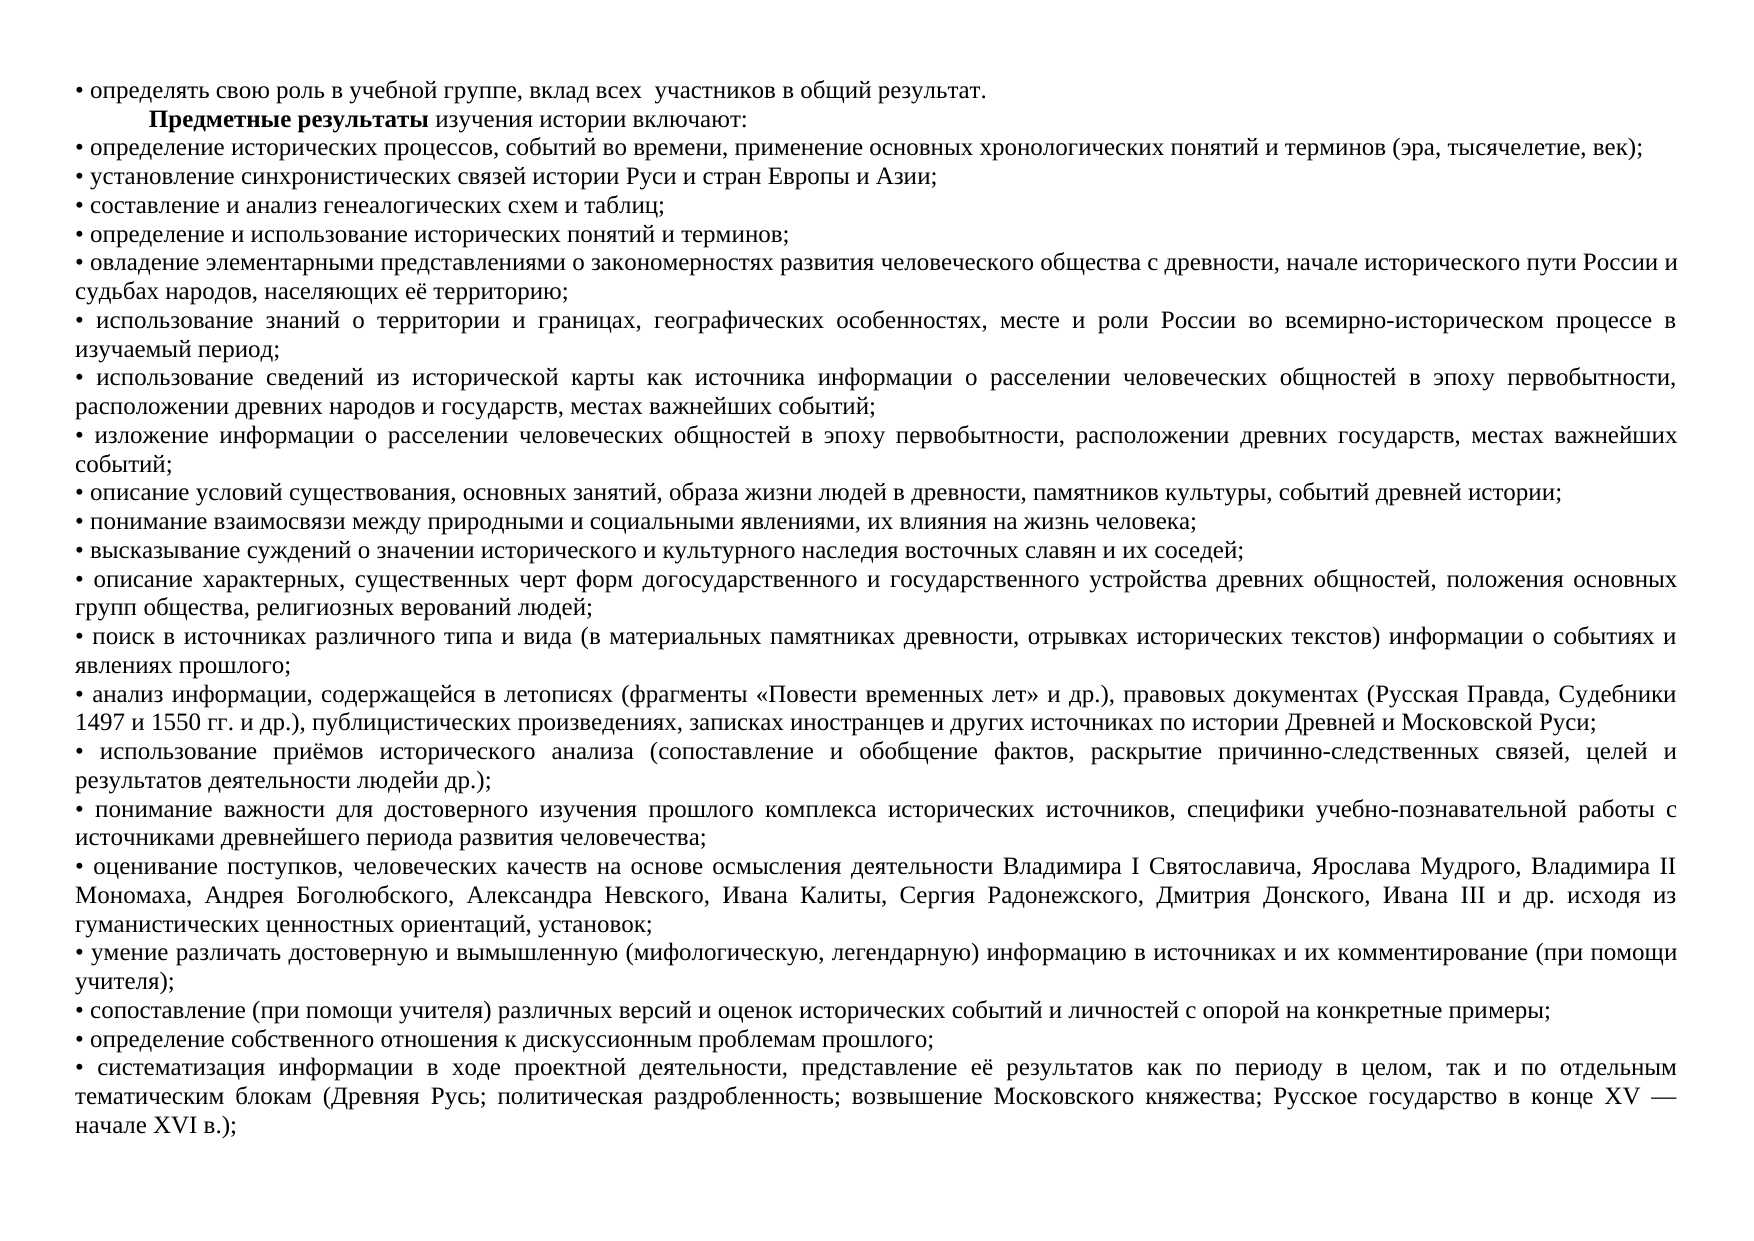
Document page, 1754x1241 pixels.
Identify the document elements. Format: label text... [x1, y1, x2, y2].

text • составление и анализ генеалогических схем и таблиц; [75, 190, 1679, 219]
text • понимание взаимосвязи между природными и социальными явлениями, их влияния на жизнь человека; [75, 506, 1679, 535]
text • определять свою роль в учебной группе, вклад всех участников в общий результат. [75, 75, 1679, 104]
text • описание условий существования, основных занятий, образа жизни людей в древности, памятников культуры, событий древней истории; [75, 477, 1679, 506]
text • использование сведений из исторической карты как источника информации о расселении человеческих общностей в эпоху первобытности, расположении древних народов и государств, местах важнейших событий; [75, 362, 1679, 420]
text • оценивание поступков, человеческих качеств на основе осмысления деятельности Владимира I Святославича, Ярослава Мудрого, Владимира II Мономаха, Андрея Боголюбского, Александра Невского, Ивана Калиты, Сергия Радонежского, Дмитрия Донского, Ивана III и др. исходя из гуманистических ценностных ориентаций, установок; [75, 851, 1679, 937]
text • описание характерных, существенных черт форм догосударственного и государственного устройства древних общностей, положения основных групп общества, религиозных верований людей; [75, 564, 1679, 621]
text • определение и использование исторических понятий и терминов; [75, 219, 1679, 247]
text • анализ информации, содержащейся в летописях (фрагменты «Повести временных лет» и др.), правовых документах (Русская Правда, Судебники 1497 и 1550 гг. и др.), публицистических произведениях, записках иностранцев и других источниках по истории Древней и Московской Руси; [75, 679, 1679, 736]
text • сопоставление (при помощи учителя) различных версий и оценок исторических событий и личностей с опорой на конкретные примеры; [75, 995, 1679, 1024]
text • использование знаний о территории и границах, географических особенностях, месте и роли России во всемирно-историческом процессе в изучаемый период; [75, 305, 1679, 362]
text • овладение элементарными представлениями о закономерностях развития человеческого общества с древности, начале исторического пути России и судьбах народов, населяющих её территорию; [75, 247, 1679, 305]
text • умение различать достоверную и вымышленную (мифологическую, легендарную) информацию в источниках и их комментирование (при помощи учителя); [75, 937, 1679, 995]
text • изложение информации о расселении человеческих общностей в эпоху первобытности, расположении древних государств, местах важнейших событий; [75, 420, 1679, 477]
text • установление синхронистических связей истории Руси и стран Европы и Азии; [75, 161, 1679, 190]
text • определение исторических процессов, событий во времени, применение основных хронологических понятий и терминов (эра, тысячелетие, век); [75, 132, 1679, 161]
text • понимание важности для достоверного изучения прошлого комплекса исторических источников, специфики учебно-познавательной работы с источниками древнейшего периода развития человечества; [75, 794, 1679, 851]
text Предметные результаты изучения истории включают: [75, 104, 1679, 132]
text • определение собственного отношения к дискуссионным проблемам прошлого; [75, 1024, 1679, 1052]
text • поиск в источниках различного типа и вида (в материальных памятниках древности, отрывках исторических текстов) информации о событиях и явлениях прошлого; [75, 621, 1679, 679]
text • систематизация информации в ходе проектной деятельности, представление её результатов как по периоду в целом, так и по отдельным тематическим блокам (Древняя Русь; политическая раздробленность; возвышение Московского княжества; Русское государство в конце XV — начале XVI в.); [75, 1052, 1679, 1139]
text • использование приёмов исторического анализа (сопоставление и обобщение фактов, раскрытие причинно-следственных связей, целей и результатов деятельности людейи др.); [75, 736, 1679, 794]
text • высказывание суждений о значении исторического и культурного наследия восточных славян и их соседей; [75, 535, 1679, 564]
